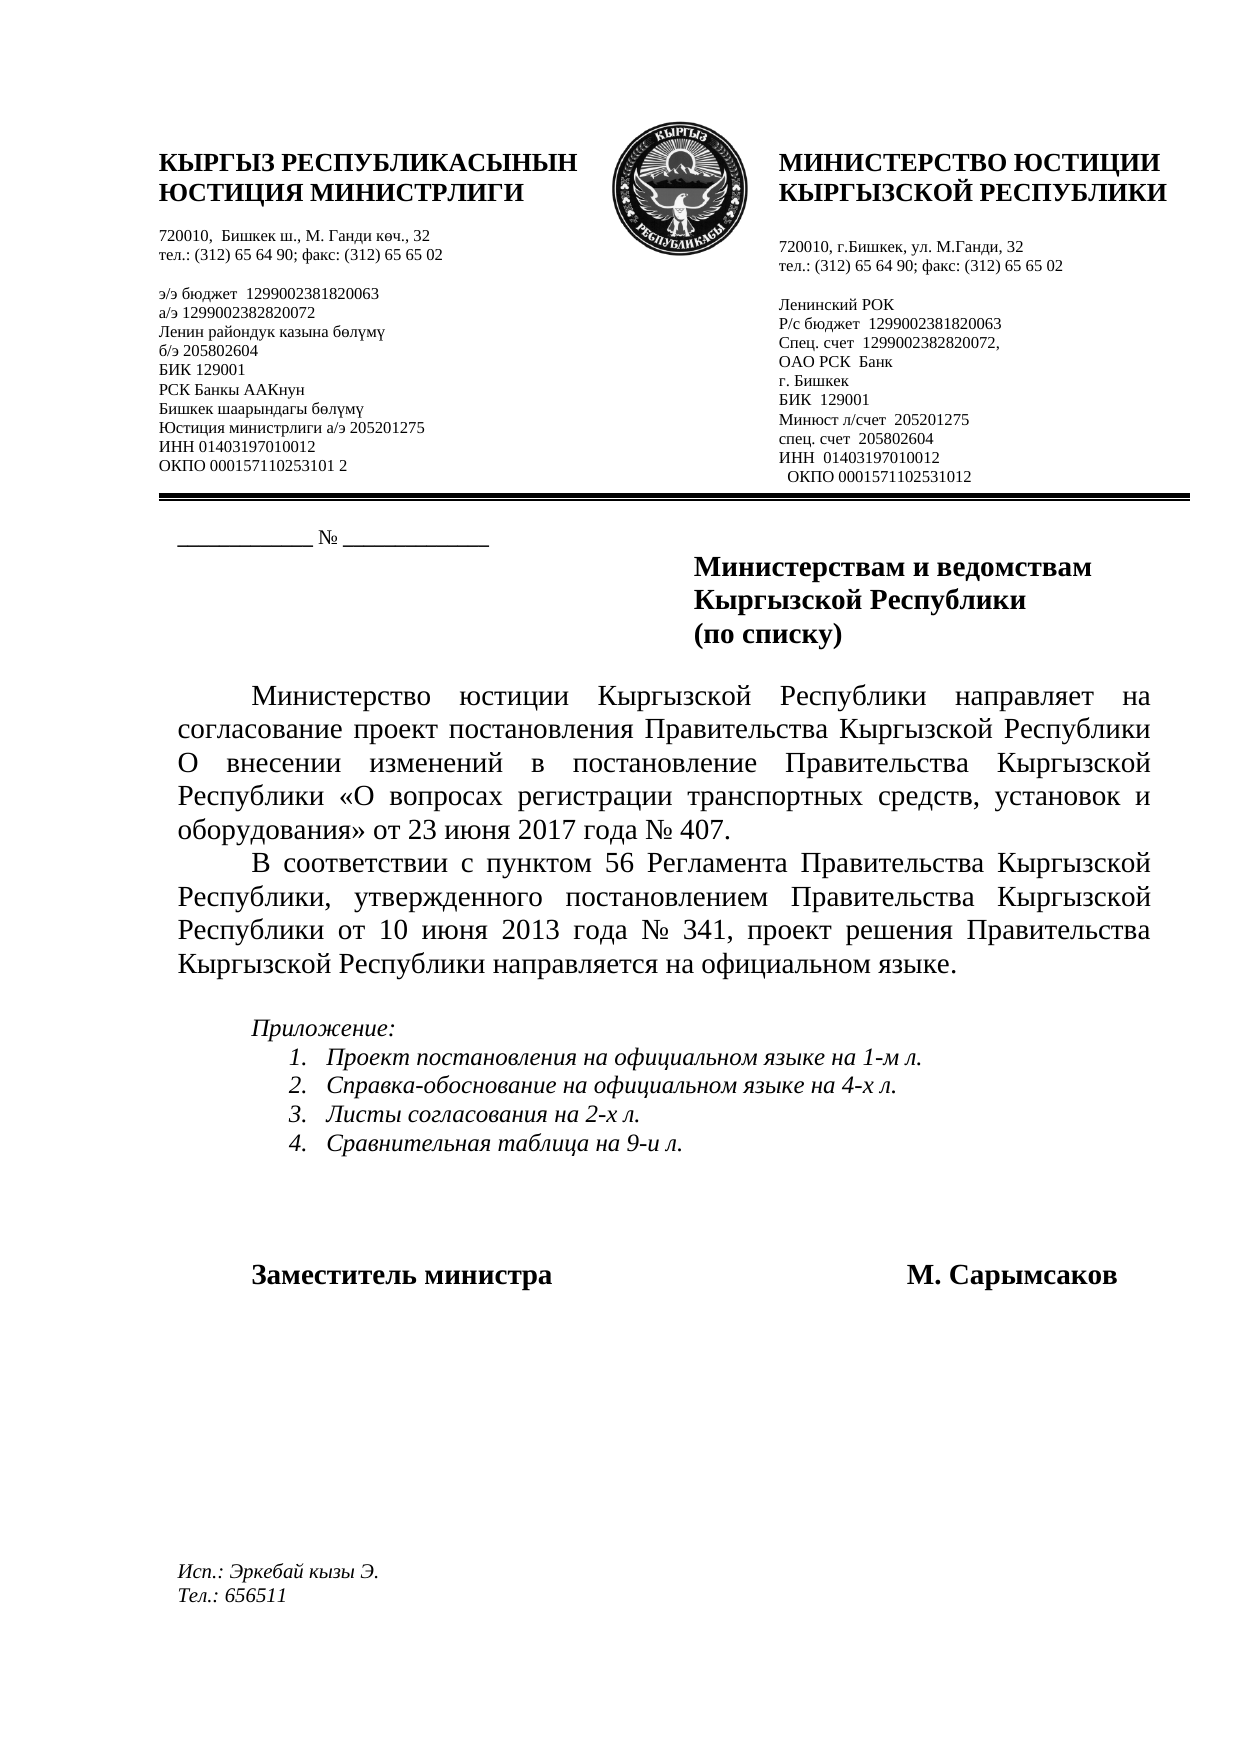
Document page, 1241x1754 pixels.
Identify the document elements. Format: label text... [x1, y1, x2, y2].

table_header МИНИСТЕРСТВО ЮСТИЦИИ КЫРГЫЗСКОЙ РЕСПУБЛИКИ 720010, г.Бишкек, ул. М.Ганди, 32 тел.: (312) 65 64 90; факс: (312) 65 65 02 Ленинский РОК Р/с бюджет 1299002381820063 Спец. счет 1299002382820072, ОАО РСК Банк г. Бишкек БИК 129001 Минюст л/счет 205201275 спец. счет 205802604 ИНН 01403197010012 ОКПО 0001571102531012 [768, 118, 1190, 493]
text Заместитель министра М. Сарымсаков [177, 1257, 1152, 1291]
text Исп.: Эркебай кызы Э. [177, 1559, 1152, 1583]
text Приложение: [177, 1013, 1152, 1042]
list Сравнительная таблица на 9-и л. [288, 1128, 1152, 1157]
text Министерство юстиции Кыргызской Республики направляет на согласование проект постановления Правительства Кыргызской Республики О внесении изменений в постановление Правительства Кыргызской Республики «О вопросах регистрации транспортных средств, установок и оборудования» от 23 июня 2017 года № 407. [177, 678, 1152, 845]
table_header КЫРГЫЗ РЕСПУБЛИКАСЫНЫН ЮСТИЦИЯ МИНИСТРЛИГИ 720010, Бишкек ш., М. Ганди көч., 32 тел.: (312) 65 64 90; факс: (312) 65 65 02 э/э бюджет 1299002381820063 а/э 1299002382820072 Ленин райондук казына бөлүмү б/э 205802604 БИК 129001 РСК Банкы ААКнун Бишкек шаарындагы бөлүмү Юстиция министрлиги а/э 205201275 ИНН 01403197010012 ОКПО 000157110253101 2 [159, 118, 603, 493]
text В соответствии с пунктом 56 Регламента Правительства Кыргызской Республики, утвержденного постановлением Правительства Кыргызской Республики от 10 июня 2013 года № 341, проект решения Правительства Кыргызской Республики направляется на официальном языке. [177, 845, 1152, 979]
text 2. Справка-обоснование на официальном языке на 4-х л. [288, 1071, 1152, 1099]
text 3. Листы согласования на 2-х л. [215, 1099, 1152, 1128]
text Тел.: 656511 [177, 1583, 1152, 1607]
text Министерствам и ведомствам [693, 549, 1152, 582]
text 1. Проект постановления на официальном языке на 1-м л. [288, 1042, 1152, 1071]
text Кыргызской Республики [620, 582, 1152, 616]
picture [608, 118, 750, 260]
text _____________ № ______________ [177, 525, 1152, 549]
table_header [603, 118, 767, 493]
text (по списку) [620, 616, 1152, 649]
